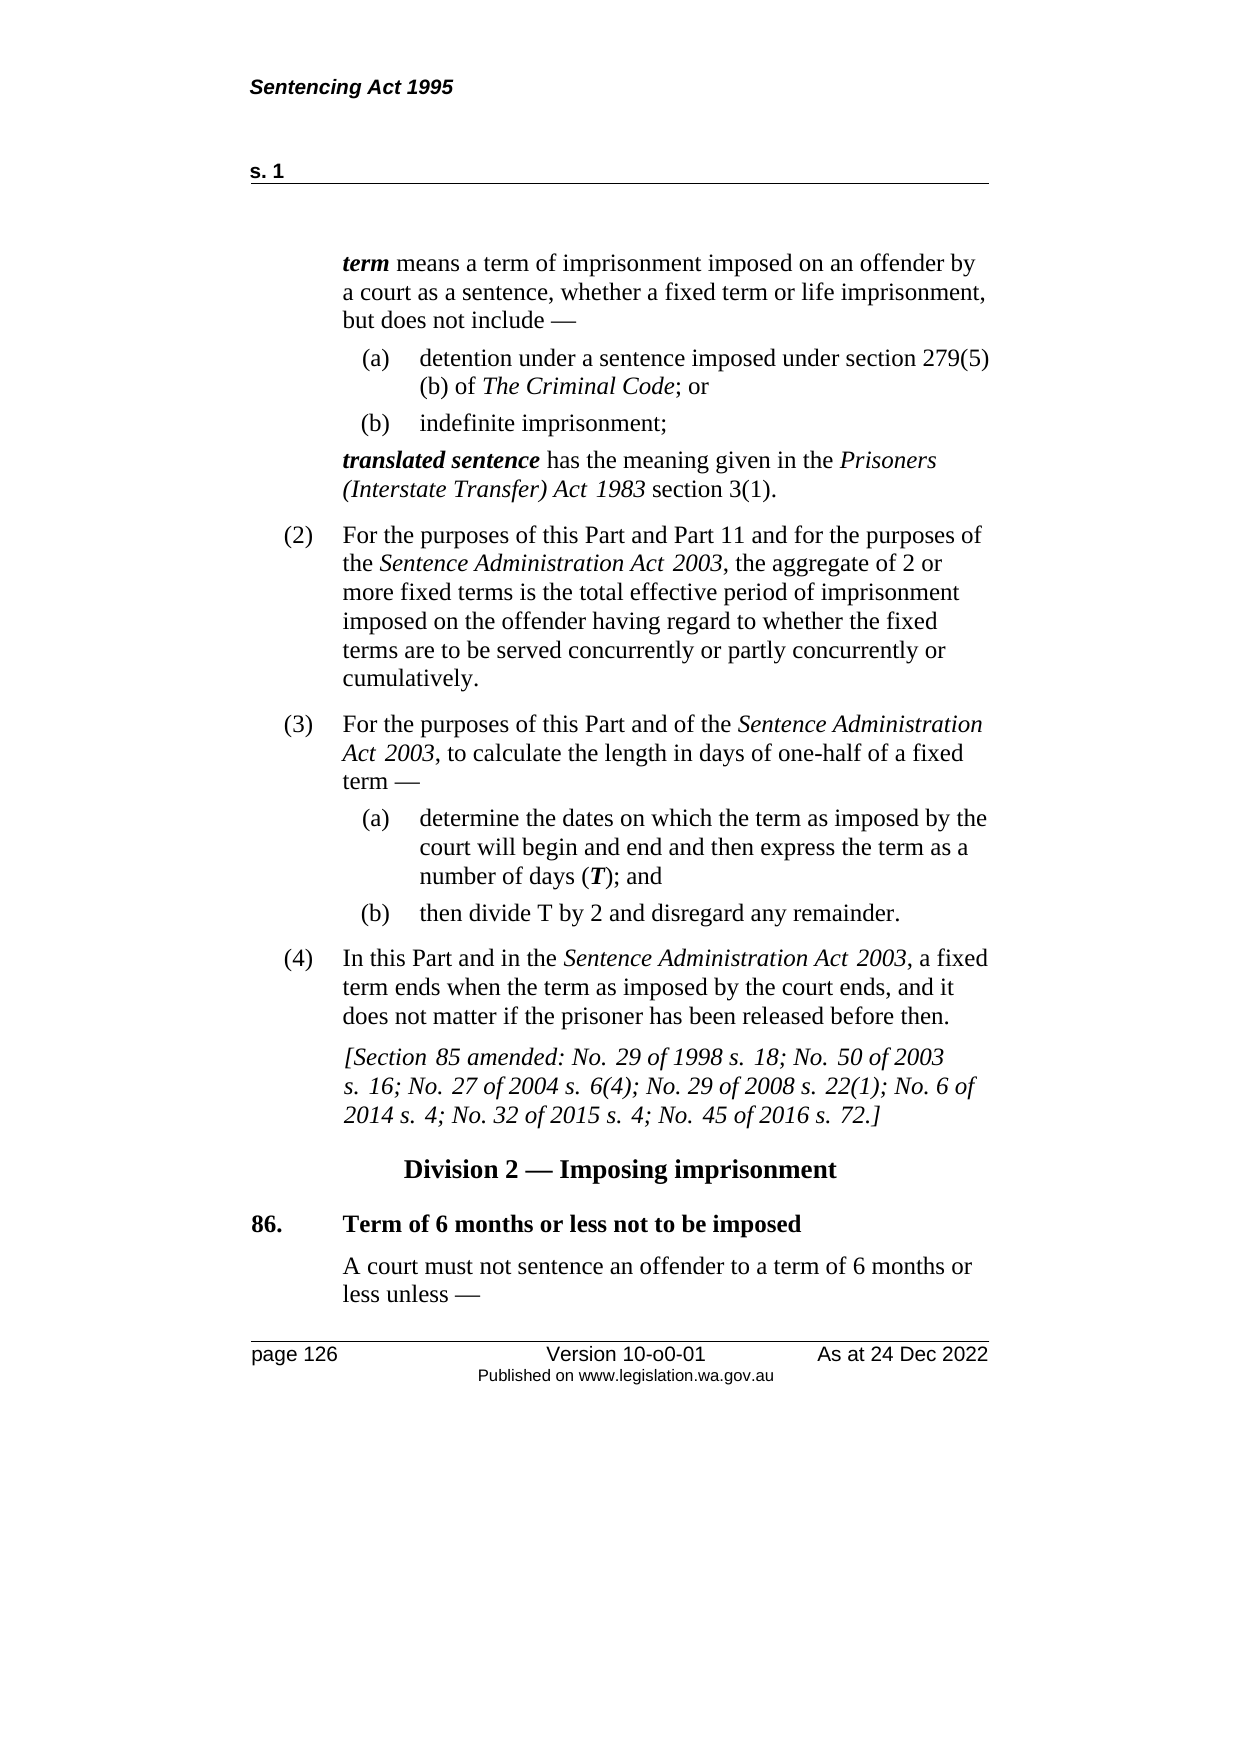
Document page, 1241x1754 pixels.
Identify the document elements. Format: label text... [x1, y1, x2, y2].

text A court must not sentence an offender to a term of 6 months or less unless — [251, 1251, 989, 1308]
subtitle 86. Term of 6 months or less not to be imposed [251, 1209, 989, 1238]
text (b) then divide T by 2 and disregard any remainder. [251, 898, 989, 927]
subtitle Division 2 — Imposing imprisonment [251, 1153, 989, 1184]
text (a) determine the dates on which the term as imposed by the court will begin and end and then express the term as a number of days (T); and [251, 803, 989, 890]
text (3) For the purposes of this Part and of the Sentence Administration Act 2003, to calculate the length in days of one-half of a fixed term — [251, 709, 989, 795]
text (b) indefinite imprisonment; [251, 408, 989, 437]
text translated sentence has the meaning given in the Prisoners (Interstate Transfer) Act 1983 section 3(1). [251, 446, 989, 503]
text term means a term of imprisonment imposed on an offender by a court as a sentence, whether a fixed term or life imprisonment, but does not include — [251, 248, 989, 334]
text [Section 85 amended: No. 29 of 1998 s. 18; No. 50 of 2003 s. 16; No. 27 of 2004 s. 6(4); No. 29 of 2008 s. 22(1); No. 6 of 2014 s. 4; No. 32 of 2015 s. 4; No. 45 of 2016 s. 72.] [251, 1042, 989, 1128]
text (4) In this Part and in the Sentence Administration Act 2003, a fixed term ends when the term as imposed by the court ends, and it does not matter if the prisoner has been released before then. [251, 943, 989, 1030]
text (2) For the purposes of this Part and Part 11 and for the purposes of the Sentence Administration Act 2003, the aggregate of 2 or more fixed terms is the total effective period of imprisonment imposed on the offender having regard to whether the fixed terms are to be served concurrently or partly concurrently or cumulatively. [251, 520, 989, 692]
text (a) detention under a sentence imposed under section 279(5)(b) of The Criminal Code; or [251, 343, 989, 400]
